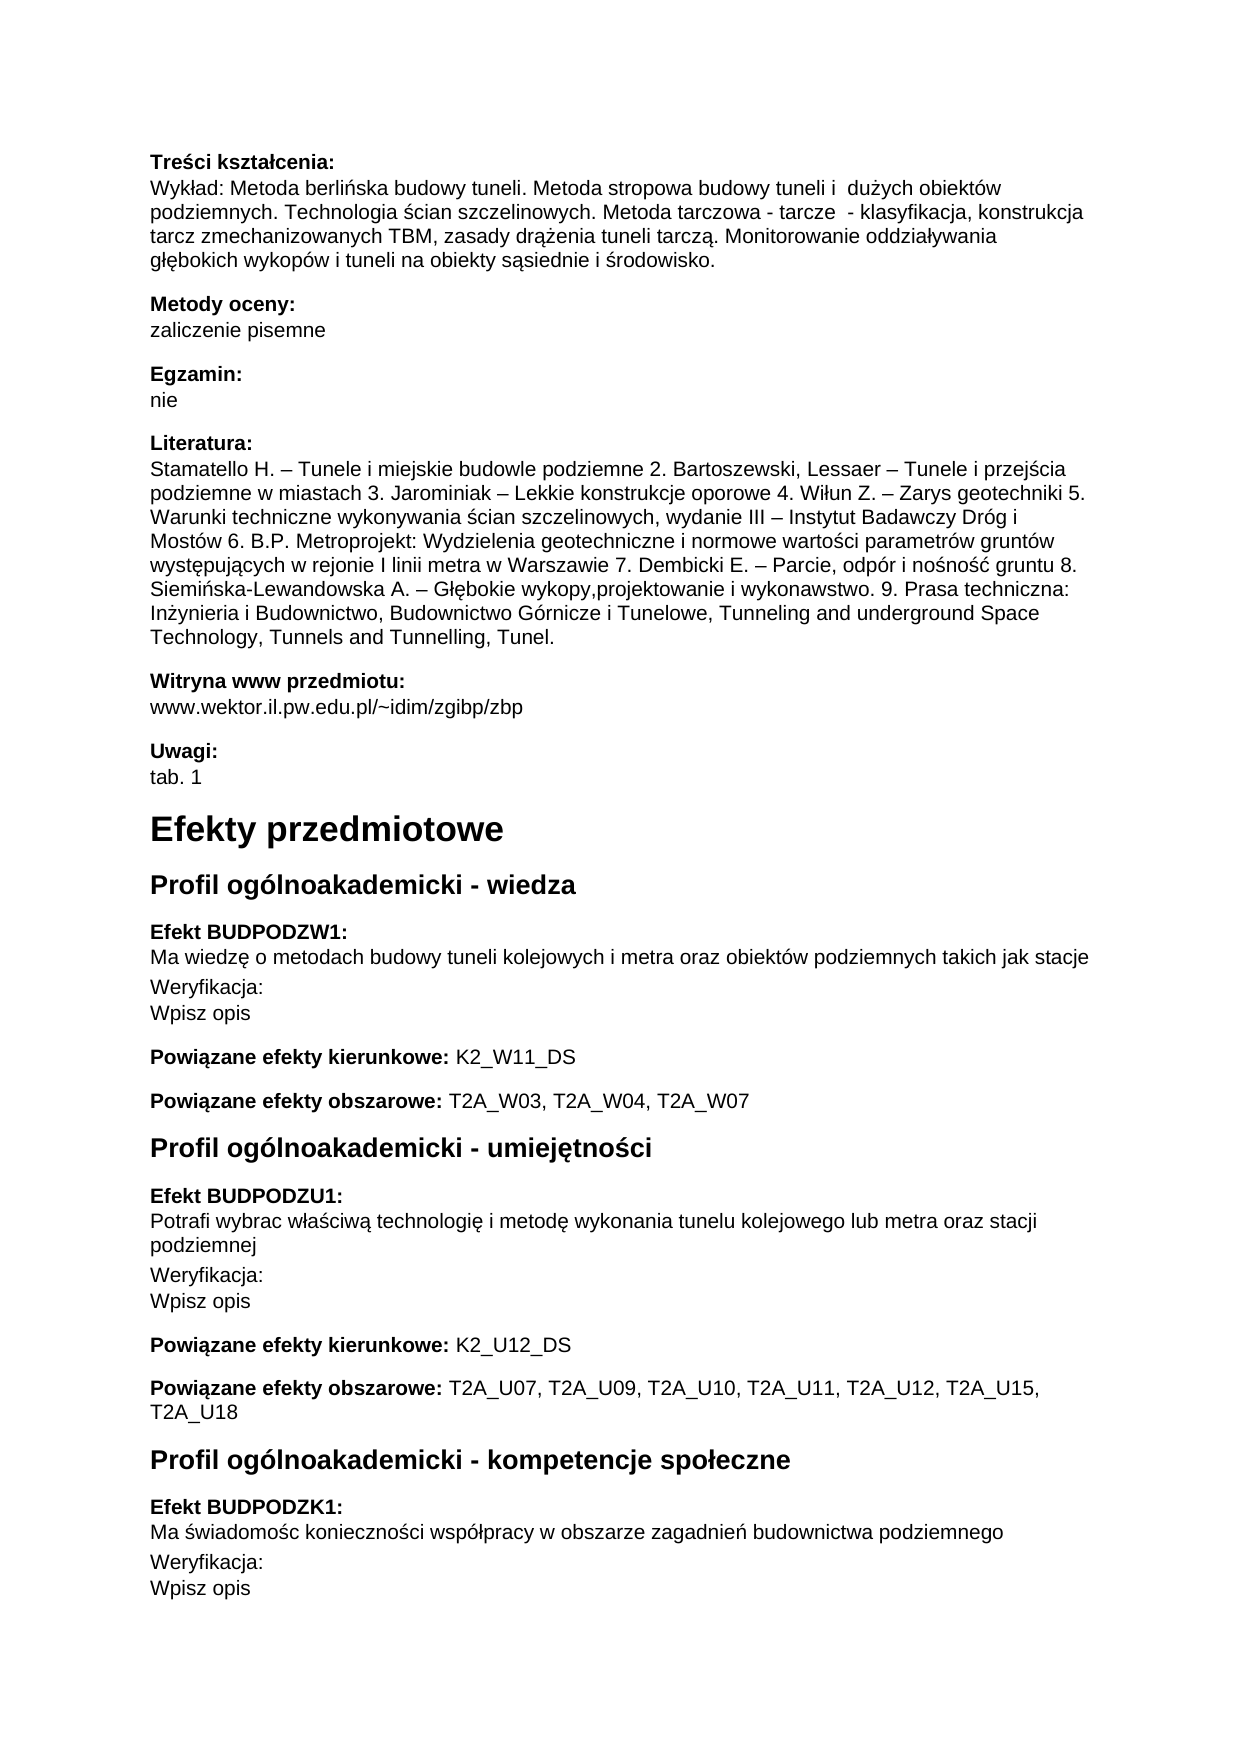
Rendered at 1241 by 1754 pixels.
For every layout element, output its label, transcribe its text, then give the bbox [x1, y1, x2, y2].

text Powiązane efekty kierunkowe: K2_U12_DS [150, 1332, 1090, 1356]
subtitle Profil ogólnoakademicki - kompetencje społeczne [150, 1444, 1090, 1475]
text Egzamin: [150, 361, 1090, 385]
text Efekt BUDPODZU1: [150, 1183, 1090, 1207]
text Powiązane efekty obszarowe: T2A_W03, T2A_W04, T2A_W07 [150, 1089, 1090, 1113]
text Powiązane efekty kierunkowe: K2_W11_DS [150, 1045, 1090, 1069]
text Potrafi wybrac właściwą technologię i metodę wykonania tunelu kolejowego lub metra oraz stacji podziemnej [150, 1208, 1090, 1256]
text Weryfikacja: [150, 975, 1090, 999]
subtitle Profil ogólnoakademicki - umiejętności [150, 1132, 1090, 1164]
text Stamatello H. – Tunele i miejskie budowle podziemne 2. Bartoszewski, Lessaer – Tunele i przejścia podziemne w miastach 3. Jarominiak – Lekkie konstrukcje oporowe 4. Wiłun Z. – Zarys geotechniki 5. Warunki techniczne wykonywania ścian szczelinowych, wydanie III – Instytut Badawczy Dróg i Mostów 6. B.P. Metroprojekt: Wydzielenia geotechniczne i normowe wartości parametrów gruntów występujących w rejonie I linii metra w Warszawie 7. Dembicki E. – Parcie, odpór i nośność gruntu 8. Siemińska-Lewandowska A. – Głębokie wykopy,projektowanie i wykonawstwo. 9. Prasa techniczna: Inżynieria i Budownictwo, Budownictwo Górnicze i Tunelowe, Tunneling and underground Space Technology, Tunnels and Tunnelling, Tunel. [150, 457, 1090, 649]
text www.wektor.il.pw.edu.pl/~idim/zgibp/zbp [150, 695, 1090, 719]
text zaliczenie pisemne [150, 318, 1090, 342]
text Uwagi: [150, 738, 1090, 762]
text Wykład: Metoda berlińska budowy tuneli. Metoda stropowa budowy tuneli i dużych obiektów podziemnych. Technologia ścian szczelinowych. Metoda tarczowa - tarcze - klasyfikacja, konstrukcja tarcz zmechanizowanych TBM, zasady drążenia tuneli tarczą. Monitorowanie oddziaływania głębokich wykopów i tuneli na obiekty sąsiednie i środowisko. [150, 176, 1090, 272]
text Wpisz opis [150, 1001, 1090, 1025]
text Powiązane efekty obszarowe: T2A_U07, T2A_U09, T2A_U10, T2A_U11, T2A_U12, T2A_U15, T2A_U18 [150, 1376, 1090, 1424]
text Treści kształcenia: [150, 150, 1090, 174]
subtitle Profil ogólnoakademicki - wiedza [150, 869, 1090, 900]
text Ma wiedzę o metodach budowy tuneli kolejowych i metra oraz obiektów podziemnych takich jak stacje [150, 945, 1090, 969]
text Efekt BUDPODZW1: [150, 920, 1090, 944]
text Wpisz opis [150, 1289, 1090, 1313]
text tab. 1 [150, 764, 1090, 788]
text Ma świadomośc konieczności współpracy w obszarze zagadnień budownictwa podziemnego [150, 1520, 1090, 1544]
text nie [150, 387, 1090, 411]
text Literatura: [150, 431, 1090, 455]
text Metody oceny: [150, 292, 1090, 316]
text Weryfikacja: [150, 1263, 1090, 1287]
text Witryna www przedmiotu: [150, 669, 1090, 693]
text Weryfikacja: [150, 1550, 1090, 1574]
text Wpisz opis [150, 1576, 1090, 1600]
text Efekt BUDPODZK1: [150, 1495, 1090, 1519]
subtitle Efekty przedmiotowe [150, 808, 1090, 849]
